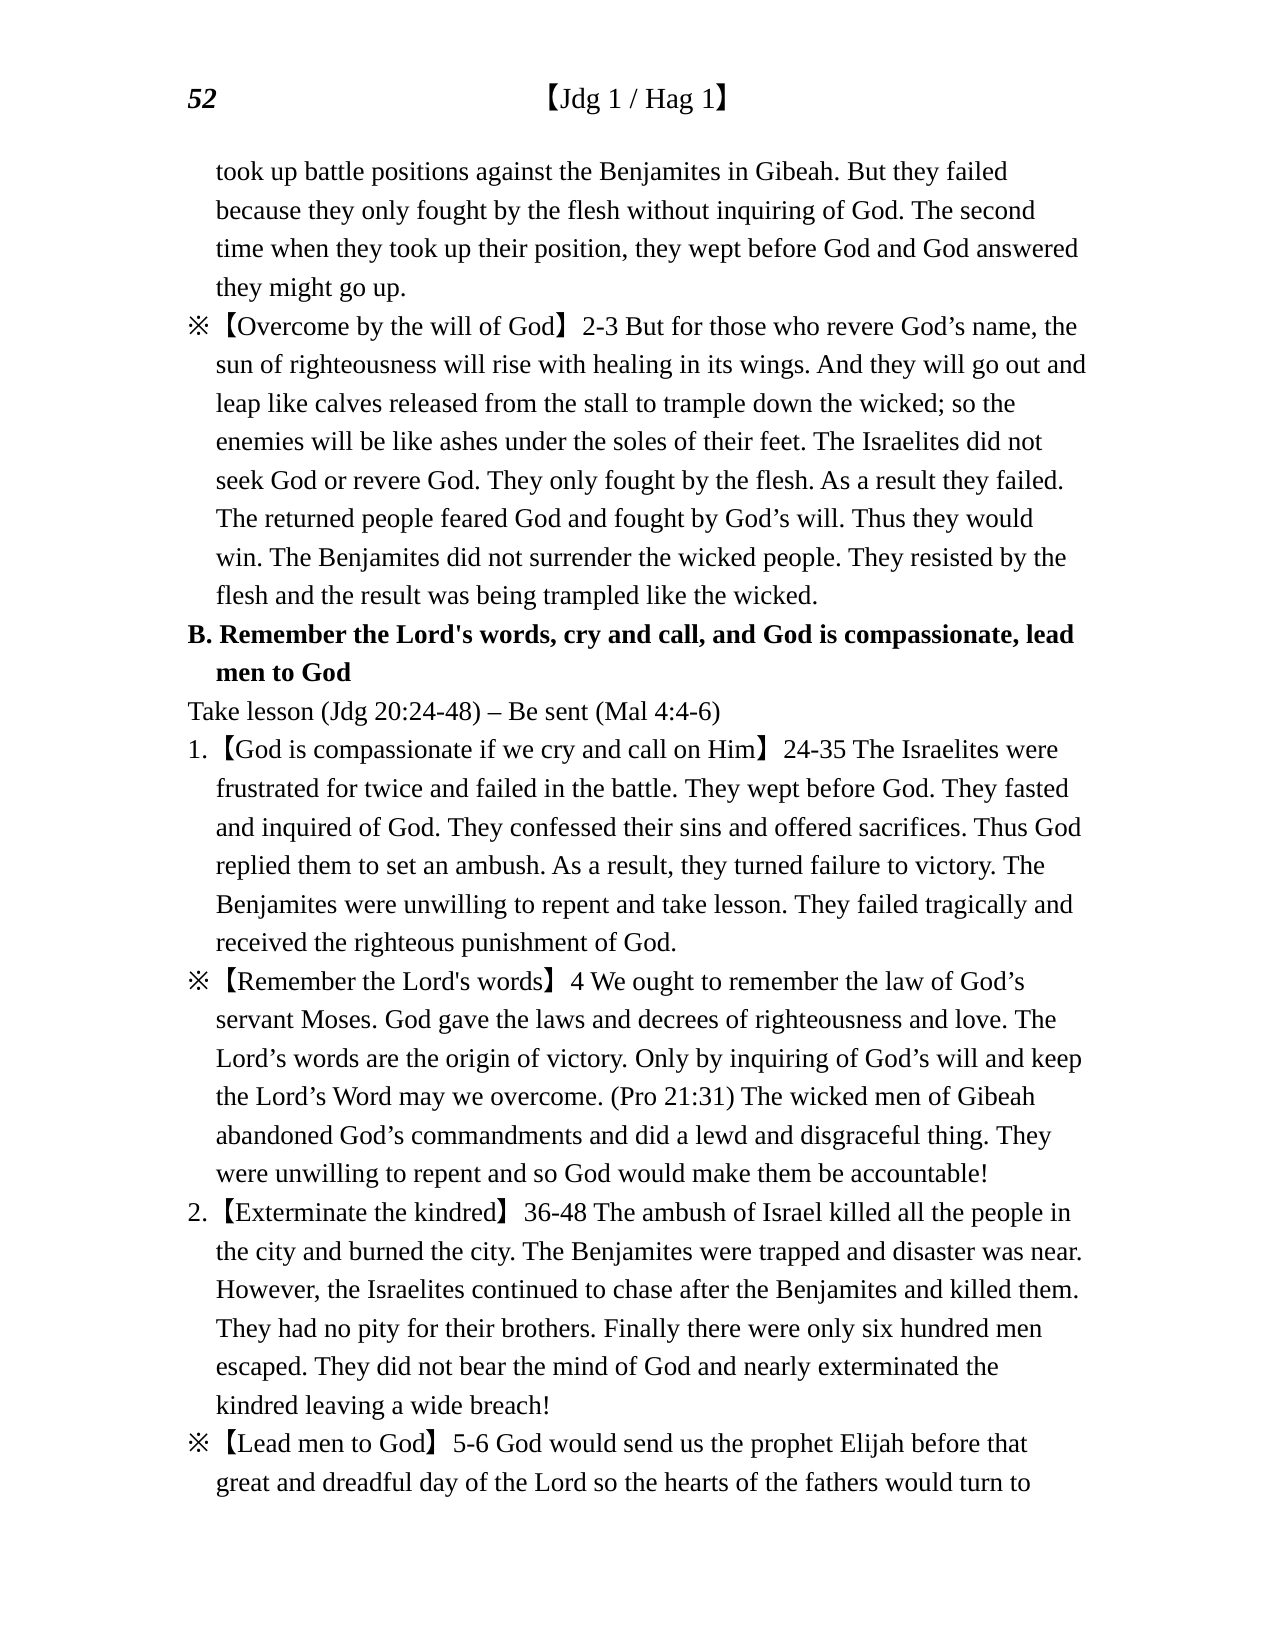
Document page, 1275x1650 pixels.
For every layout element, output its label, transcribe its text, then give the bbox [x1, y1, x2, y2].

text B. Remember the Lord's words, cry and call, and God is compassionate, lead men to God [187, 612, 1087, 689]
text ※【Overcome by the will of God】2-3 But for those who revere God’s name, the sun of righteousness will rise with healing in its wings. And they will go out and leap like calves released from the stall to trample down the wicked; so the enemies will be like ashes under the soles of their feet. The Israelites did not seek God or revere God. They only fought by the flesh. As a result they failed. The returned people feared God and fought by God’s will. Thus they would win. The Benjamites did not surrender the wicked people. They resisted by the flesh and the result was being trampled like the wicked. [187, 304, 1087, 612]
text Take lesson (Jdg 20:24-48) – Be sent (Mal 4:4-6) [187, 689, 1087, 728]
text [187, 150, 1087, 304]
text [187, 1422, 1087, 1499]
text ※【Remember the Lord's words】4 We ought to remember the law of God’s servant Moses. God gave the laws and decrees of righteousness and love. The Lord’s words are the origin of victory. Only by inquiring of God’s will and keep the Lord’s Word may we overcome. (Pro 21:31) The wicked men of Gibeah abandoned God’s commandments and did a lewd and disgraceful thing. They were unwilling to repent and so God would make them be accountable! [187, 959, 1087, 1191]
text 2.【Exterminate the kindred】36-48 The ambush of Israel killed all the people in the city and burned the city. The Benjamites were trapped and disaster was near. However, the Israelites continued to chase after the Benjamites and killed them. They had no pity for their brothers. Finally there were only six hundred men escaped. They did not bear the mind of God and nearly exterminated the kindred leaving a wide breach! [187, 1191, 1087, 1422]
text 1.【God is compassionate if we cry and call on Him】24-35 The Israelites were frustrated for twice and failed in the battle. They wept before God. They fasted and inquired of God. They confessed their sins and offered sacrifices. Thus God replied them to set an ambush. As a result, they turned failure to victory. The Benjamites were unwilling to repent and take lesson. They failed tragically and received the righteous punishment of God. [187, 728, 1087, 959]
